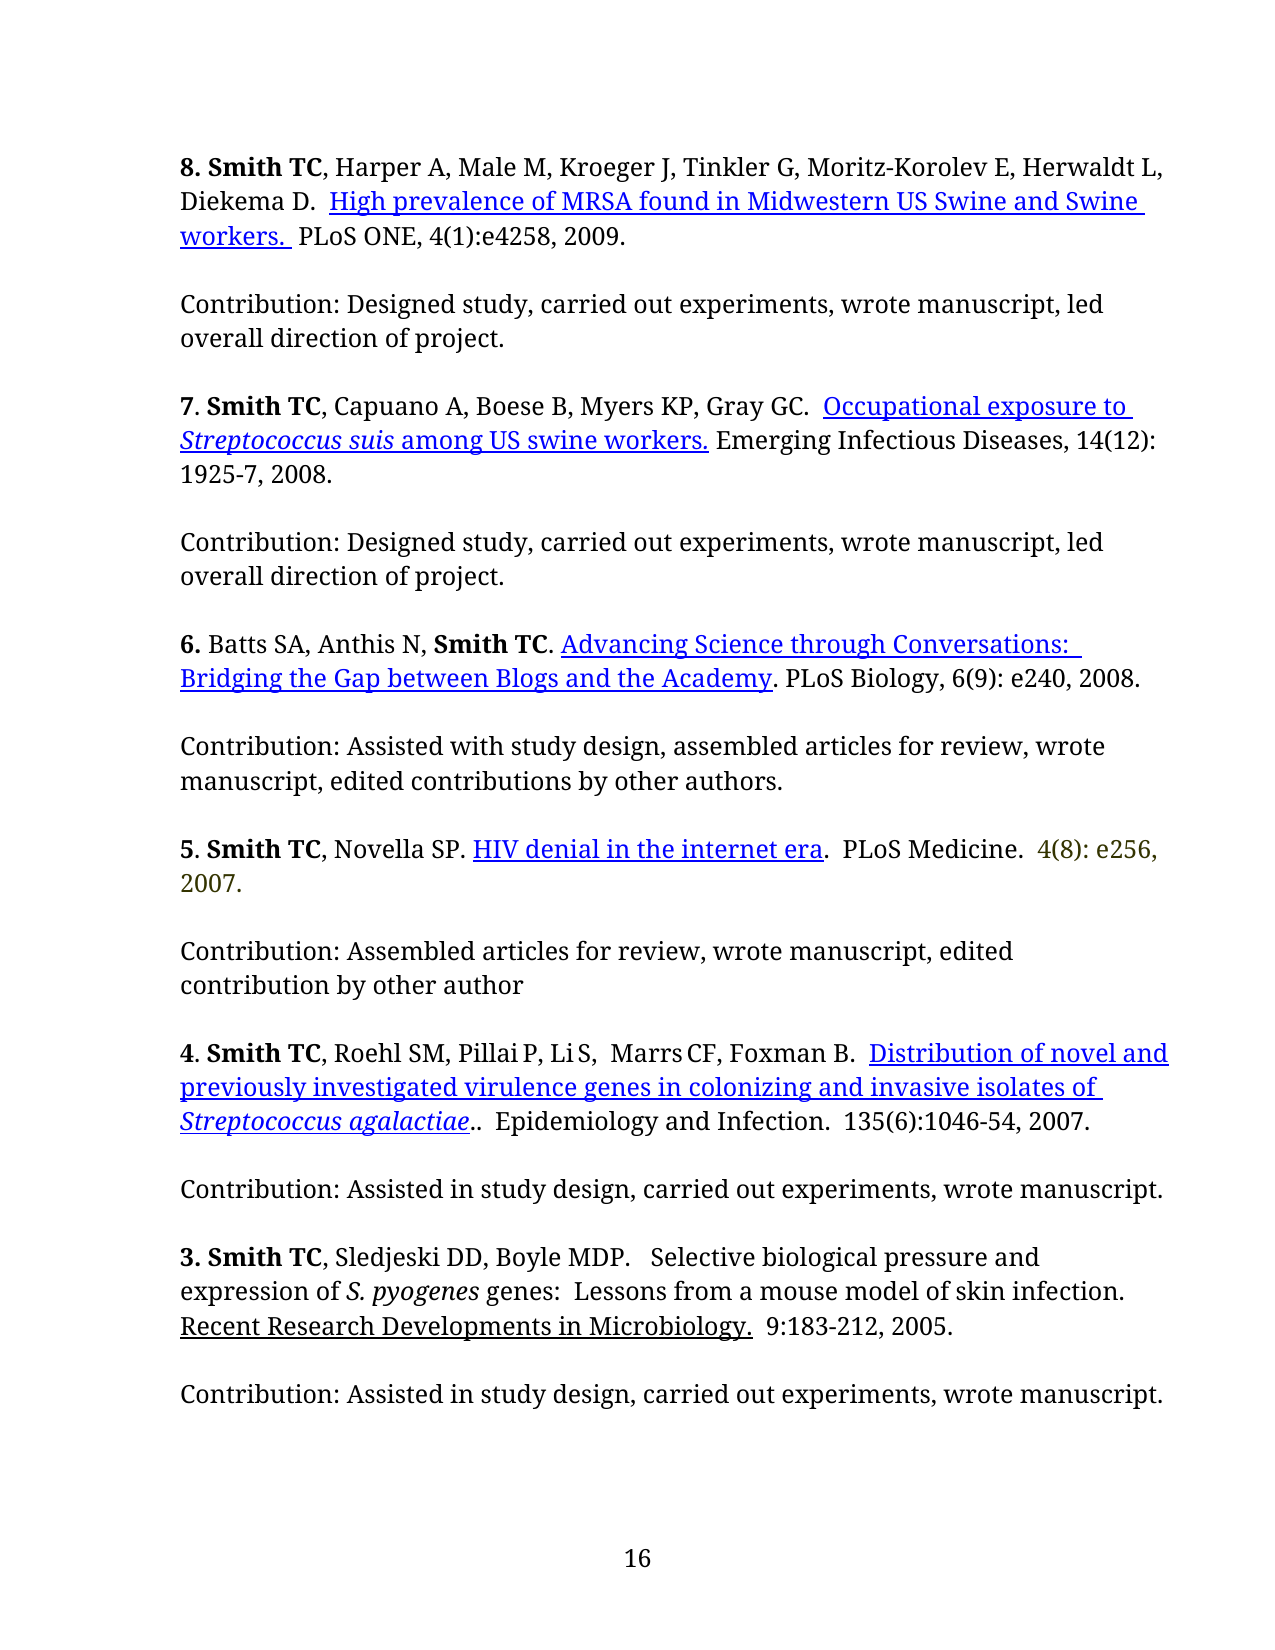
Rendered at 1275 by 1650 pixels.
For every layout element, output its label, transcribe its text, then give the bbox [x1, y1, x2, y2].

text 8. Smith TC, Harper A, Male M, Kroeger J, Tinkler G, Moritz-Korolev E, Herwaldt L, Diekema D. High prevalence of MRSA found in Midwestern US Swine and Swine workers. PLoS ONE, 4(1):e4258, 2009. [180, 150, 1164, 252]
text 4. Smith TC, Roehl SM, Pillai P, Li S, Marrs CF, Foxman B. Distribution of novel and previously investigated virulence genes in colonizing and invasive isolates of Streptococcus agalactiae.. Epidemiology and Infection. 135(6):1046-54, 2007. [180, 1036, 1170, 1138]
text 3. Smith TC, Sledjeski DD, Boyle MDP. Selective biological pressure and expression of S. pyogenes genes: Lessons from a mouse model of skin infection. Recent Research Developments in Microbiology. 9:183-212, 2005. [180, 1240, 1170, 1342]
text Contribution: Assisted in study design, carried out experiments, wrote manuscript. [180, 1376, 1170, 1410]
text 6. Batts SA, Anthis N, Smith TC. Advancing Science through Conversations: Bridging the Gap between Blogs and the Academy. PLoS Biology, 6(9): e240, 2008. [180, 627, 1164, 695]
text Contribution: Assembled articles for review, wrote manuscript, edited contribution by other author [180, 933, 1170, 1002]
text Contribution: Assisted with study design, assembled articles for review, wrote manuscript, edited contributions by other authors. [180, 729, 1170, 797]
text 7. Smith TC, Capuano A, Boese B, Myers KP, Gray GC. Occupational exposure to Streptococcus suis among US swine workers. Emerging Infectious Diseases, 14(12): 1925-7, 2008. [180, 388, 1164, 491]
text 5. Smith TC, Novella SP. HIV denial in the internet era. PLoS Medicine. 4(8): e256, 2007. [180, 831, 1170, 899]
text Contribution: Designed study, carried out experiments, wrote manuscript, led overall direction of project. [180, 525, 1170, 593]
text Contribution: Assisted in study design, carried out experiments, wrote manuscript. [180, 1172, 1170, 1206]
text Contribution: Designed study, carried out experiments, wrote manuscript, led overall direction of project. [180, 286, 1170, 354]
